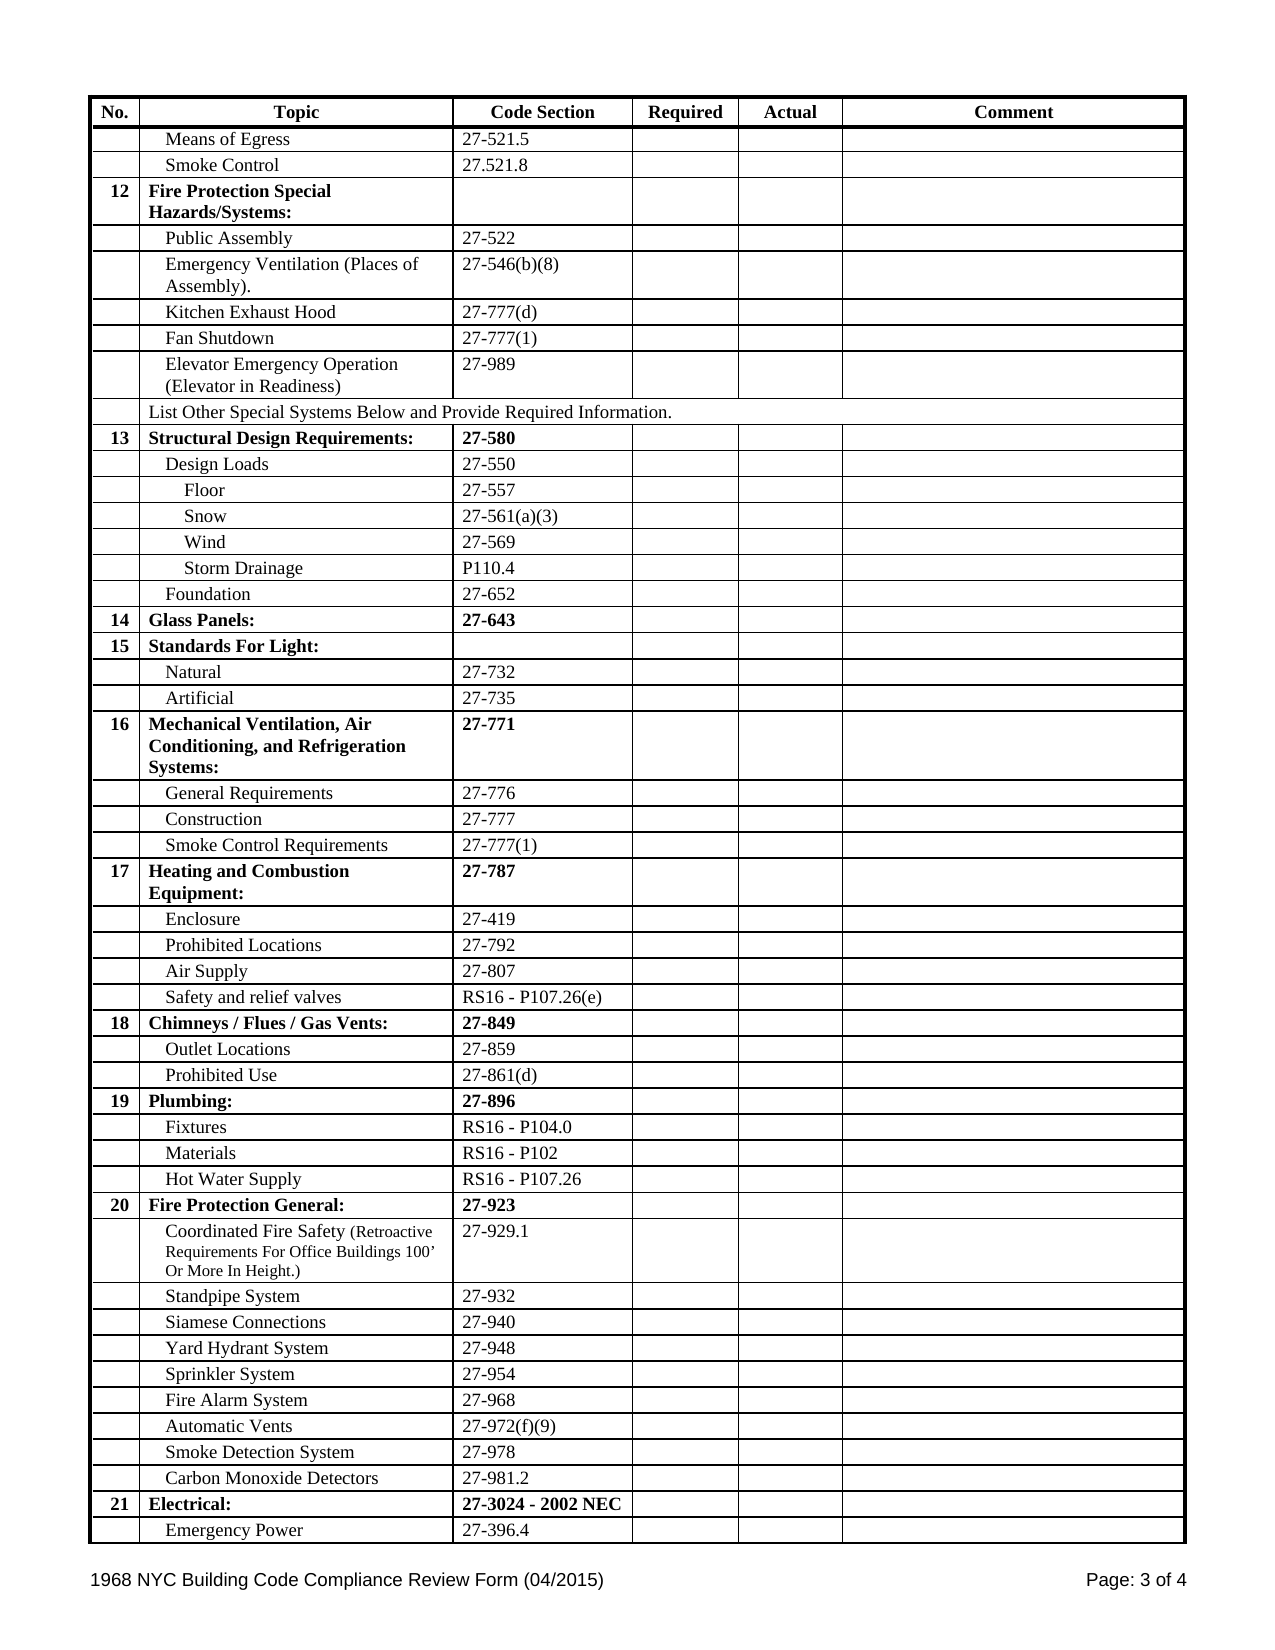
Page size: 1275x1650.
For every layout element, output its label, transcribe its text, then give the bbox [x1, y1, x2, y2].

table_cell [92, 1413, 139, 1438]
table_cell [843, 807, 1183, 831]
table_cell Construction [140, 807, 452, 831]
table_cell [739, 1193, 842, 1217]
table_cell [92, 503, 139, 528]
table_cell 27-923 [454, 1193, 632, 1217]
table_cell Wind [140, 529, 452, 554]
table_cell 27-546(b)(8) [454, 252, 632, 298]
table_cell [92, 984, 139, 1009]
table_cell Electrical: [140, 1492, 452, 1516]
table_cell [633, 1193, 738, 1217]
table_cell Snow [140, 503, 452, 528]
table_cell [633, 1388, 738, 1412]
table_cell 13 [92, 425, 139, 449]
table_cell Public Assembly [140, 226, 452, 250]
table_cell [92, 906, 139, 931]
table_cell [92, 529, 139, 554]
table_cell [843, 907, 1183, 931]
table_cell [739, 933, 842, 957]
table_cell [843, 1219, 1183, 1282]
table_cell [739, 1336, 842, 1360]
table_cell Safety and relief valves [140, 985, 452, 1009]
table_cell [739, 352, 842, 397]
table_cell 27-968 [454, 1388, 632, 1412]
table_cell 27-954 [454, 1362, 632, 1386]
table_cell [739, 781, 842, 805]
table_cell [633, 326, 738, 350]
table_cell [739, 1466, 842, 1490]
table_cell [843, 226, 1183, 250]
table_header No. [92, 99, 139, 124]
table_cell Artificial [140, 686, 452, 710]
table_cell 27-419 [454, 907, 632, 931]
table_cell [92, 152, 139, 177]
table_header Topic [140, 99, 452, 124]
table_cell [739, 252, 842, 298]
table_cell [92, 225, 139, 250]
table_cell [739, 1089, 842, 1113]
table_cell 27-792 [454, 933, 632, 957]
table_cell [633, 129, 738, 151]
table_cell [843, 1089, 1183, 1113]
table_cell [92, 780, 139, 805]
table_cell [843, 660, 1183, 684]
table_cell [633, 1011, 738, 1035]
table_cell Plumbing: [140, 1089, 452, 1113]
table_cell [843, 425, 1183, 449]
table_cell [633, 859, 738, 905]
table_cell [633, 1440, 738, 1464]
table_cell Coordinated Fire Safety (Retroactive Requirements For Office Buildings 100’ Or More In Height.) [140, 1219, 452, 1282]
table_cell [843, 300, 1183, 324]
table_cell [739, 1388, 842, 1412]
table_cell 27-940 [454, 1310, 632, 1334]
table_header Comment [843, 99, 1183, 124]
table_cell [633, 833, 738, 857]
table_cell [633, 352, 738, 397]
table_cell [92, 1465, 139, 1490]
table_cell [633, 1167, 738, 1191]
table_cell [843, 581, 1183, 606]
table_cell 27-580 [454, 425, 632, 449]
table_cell [739, 529, 842, 554]
table_cell [739, 1037, 842, 1061]
table_cell 27-522 [454, 226, 632, 250]
table_cell [843, 1011, 1183, 1035]
table_cell 27-557 [454, 477, 632, 502]
table_cell 27-859 [454, 1037, 632, 1061]
table_cell [843, 959, 1183, 983]
table_cell [739, 1219, 842, 1282]
table_cell Storm Drainage [140, 555, 452, 580]
table_cell [633, 1310, 738, 1334]
table_cell [92, 581, 139, 606]
table_cell [92, 1283, 139, 1308]
table_cell [843, 1167, 1183, 1191]
table_cell Structural Design Requirements: [140, 425, 452, 449]
table_cell 27-978 [454, 1440, 632, 1464]
table_cell [739, 129, 842, 151]
table_cell Enclosure [140, 907, 452, 931]
table_cell Standards For Light: [140, 633, 452, 658]
table_cell [739, 807, 842, 831]
table_cell 27-643 [454, 607, 632, 632]
table_cell Floor [140, 477, 452, 502]
table_cell [843, 933, 1183, 957]
table_cell 27-777(1) [454, 833, 632, 857]
table_cell [843, 152, 1183, 177]
table_cell [92, 806, 139, 831]
table_cell [739, 712, 842, 779]
table_cell Air Supply [140, 959, 452, 983]
table_cell [843, 1141, 1183, 1165]
table_cell Elevator Emergency Operation (Elevator in Readiness) [140, 352, 452, 397]
table_cell [454, 178, 632, 224]
table_cell [633, 686, 738, 710]
table_cell [633, 712, 738, 779]
table_cell 20 [92, 1193, 139, 1217]
table_cell 21 [92, 1491, 139, 1516]
table_cell [633, 1141, 738, 1165]
table_cell RS16 - P107.26 [454, 1167, 632, 1191]
table_cell Glass Panels: [140, 607, 452, 632]
table_cell 19 [92, 1088, 139, 1113]
table_cell Hot Water Supply [140, 1167, 452, 1191]
table_cell [633, 1283, 738, 1308]
table_cell Smoke Detection System [140, 1440, 452, 1464]
table_cell [633, 300, 738, 324]
table_cell 27-732 [454, 660, 632, 684]
table_cell [739, 686, 842, 710]
table_cell [843, 712, 1183, 779]
table_cell 27-3024 - 2002 NEC [454, 1492, 632, 1516]
table_cell Smoke Control [140, 152, 452, 177]
table_cell [843, 859, 1183, 905]
table_cell [92, 1140, 139, 1165]
table_cell P110.4 [454, 555, 632, 580]
table_cell [92, 1036, 139, 1061]
table_cell [843, 326, 1183, 350]
table_cell [739, 607, 842, 632]
table_cell [843, 252, 1183, 298]
table_cell [739, 503, 842, 528]
table_cell 27-972(f)(9) [454, 1414, 632, 1438]
table_cell [633, 633, 738, 658]
table_cell Mechanical Ventilation, Air Conditioning, and Refrigeration Systems: [140, 712, 452, 779]
table_cell [92, 477, 139, 502]
table_cell List Other Special Systems Below and Provide Required Information. [140, 399, 1183, 423]
table_cell Standpipe System [140, 1283, 452, 1308]
table_cell [92, 958, 139, 983]
table_cell [843, 1283, 1183, 1308]
table_cell [843, 352, 1183, 397]
table_cell [92, 299, 139, 324]
table_cell [739, 152, 842, 177]
table_cell [843, 129, 1183, 151]
table_cell [633, 1063, 738, 1087]
table_cell [843, 686, 1183, 710]
table_cell Fan Shutdown [140, 326, 452, 350]
table_cell [739, 1167, 842, 1191]
table_cell [92, 399, 139, 423]
table_cell [739, 178, 842, 224]
table_cell [633, 503, 738, 528]
table_cell [739, 425, 842, 449]
table_cell 27-807 [454, 959, 632, 983]
table_cell [92, 126, 139, 151]
table_cell [633, 1518, 738, 1542]
table_cell Yard Hydrant System [140, 1336, 452, 1360]
table_cell [633, 1414, 738, 1438]
table_cell 27-777(d) [454, 300, 632, 324]
table_cell 27-896 [454, 1089, 632, 1113]
table_cell [739, 1063, 842, 1087]
table_cell [633, 555, 738, 580]
table_cell [843, 1518, 1183, 1542]
table_cell [739, 300, 842, 324]
table_cell Design Loads [140, 451, 452, 476]
table_cell [843, 529, 1183, 554]
table_cell Prohibited Use [140, 1063, 452, 1087]
table_cell [739, 1492, 842, 1516]
table_cell 15 [92, 633, 139, 658]
table_cell [739, 859, 842, 905]
table_header Actual [739, 99, 842, 124]
table_cell [739, 1115, 842, 1139]
table_cell Chimneys / Flues / Gas Vents: [140, 1011, 452, 1035]
table_cell [633, 933, 738, 957]
table_cell Fire Alarm System [140, 1388, 452, 1412]
table_header Required [633, 99, 738, 124]
table_cell [843, 1063, 1183, 1087]
table_cell 27-849 [454, 1011, 632, 1035]
table_cell [633, 1115, 738, 1139]
table_cell 27-521.5 [454, 129, 632, 151]
table_cell [843, 985, 1183, 1009]
table_header Code Section [454, 99, 632, 124]
table_cell 27-561(a)(3) [454, 503, 632, 528]
table_cell [739, 1283, 842, 1308]
table_cell [633, 1089, 738, 1113]
table_cell [843, 1336, 1183, 1360]
table_cell Emergency Power [140, 1518, 452, 1542]
table_cell [739, 1310, 842, 1334]
table_cell [633, 529, 738, 554]
table_cell 27-771 [454, 712, 632, 779]
table_cell [92, 251, 139, 298]
table_cell [739, 660, 842, 684]
table_cell [92, 555, 139, 580]
table_cell [843, 607, 1183, 632]
table_cell [633, 807, 738, 831]
table_cell [92, 325, 139, 350]
table_cell 27.521.8 [454, 152, 632, 177]
table_cell [843, 833, 1183, 857]
table_cell [633, 581, 738, 606]
table_cell 14 [92, 607, 139, 632]
table_cell Outlet Locations [140, 1037, 452, 1061]
table_cell General Requirements [140, 781, 452, 805]
table_cell [843, 1414, 1183, 1438]
table_cell Smoke Control Requirements [140, 833, 452, 857]
table_cell [633, 1219, 738, 1282]
table_cell [92, 1114, 139, 1139]
table_cell [739, 959, 842, 983]
table_cell [633, 477, 738, 502]
table_cell [843, 451, 1183, 476]
table_cell [843, 633, 1183, 658]
table_cell 27-396.4 [454, 1518, 632, 1542]
table_cell Means of Egress [140, 129, 452, 151]
table_cell [739, 907, 842, 931]
table_cell Fire Protection General: [140, 1193, 452, 1217]
table_cell [633, 1492, 738, 1516]
table_cell [739, 326, 842, 350]
table_cell Carbon Monoxide Detectors [140, 1466, 452, 1490]
table_cell [739, 1011, 842, 1035]
table_cell [633, 959, 738, 983]
table_cell [739, 1518, 842, 1542]
table_cell [633, 1362, 738, 1386]
table_cell [739, 555, 842, 580]
table_cell RS16 - P107.26(e) [454, 985, 632, 1009]
table_cell Kitchen Exhaust Hood [140, 300, 452, 324]
table_cell Fire Protection Special Hazards/Systems: [140, 178, 452, 224]
table_cell Sprinkler System [140, 1362, 452, 1386]
table_cell [92, 1062, 139, 1087]
table_cell [633, 152, 738, 177]
table_cell 27-787 [454, 859, 632, 905]
table_cell [633, 178, 738, 224]
table_cell [633, 425, 738, 449]
table_cell [633, 907, 738, 931]
table_cell [739, 985, 842, 1009]
table_cell 27-569 [454, 529, 632, 554]
table_cell [843, 178, 1183, 224]
table_cell [633, 660, 738, 684]
table_cell [92, 659, 139, 684]
table_cell [92, 932, 139, 957]
table_cell [739, 633, 842, 658]
table_cell [739, 1414, 842, 1438]
table_cell [843, 1037, 1183, 1061]
table_cell [92, 1166, 139, 1191]
table_cell RS16 - P102 [454, 1141, 632, 1165]
table_cell [843, 1440, 1183, 1464]
table_cell [633, 607, 738, 632]
table_cell [843, 1466, 1183, 1490]
table_cell [739, 833, 842, 857]
table_cell 27-550 [454, 451, 632, 476]
table_cell [92, 685, 139, 710]
table_cell 27-989 [454, 352, 632, 397]
table_cell [843, 503, 1183, 528]
table_cell [633, 985, 738, 1009]
table_cell 27-735 [454, 686, 632, 710]
table_cell [739, 581, 842, 606]
table_cell Emergency Ventilation (Places of Assembly). [140, 252, 452, 298]
table_cell 27-777 [454, 807, 632, 831]
table_cell [92, 1387, 139, 1412]
table_cell [633, 252, 738, 298]
table_cell Foundation [140, 581, 452, 606]
table_cell [454, 633, 632, 658]
table_cell [633, 781, 738, 805]
table_cell [843, 477, 1183, 502]
table_cell [843, 1193, 1183, 1217]
table_cell [92, 351, 139, 397]
table_cell 27-777(1) [454, 326, 632, 350]
table_cell [633, 1037, 738, 1061]
table_cell [92, 1517, 139, 1542]
table_cell 27-861(d) [454, 1063, 632, 1087]
table_cell [92, 1335, 139, 1360]
table_cell 18 [92, 1010, 139, 1035]
table_cell [843, 781, 1183, 805]
table_cell [92, 1309, 139, 1334]
table_cell [92, 1439, 139, 1464]
table_cell [843, 1388, 1183, 1412]
table_cell [739, 1440, 842, 1464]
table_cell [739, 1362, 842, 1386]
table_cell [843, 1492, 1183, 1516]
table_cell [92, 1219, 139, 1282]
table_cell 27-981.2 [454, 1466, 632, 1490]
table_cell Natural [140, 660, 452, 684]
table_cell Materials [140, 1141, 452, 1165]
table_cell 27-652 [454, 581, 632, 606]
table_cell [92, 1361, 139, 1386]
table_cell 16 [92, 711, 139, 779]
table_cell [843, 555, 1183, 580]
table_cell 27-932 [454, 1283, 632, 1308]
table_cell [739, 451, 842, 476]
table_cell [739, 477, 842, 502]
table_cell [843, 1362, 1183, 1386]
table_cell 12 [92, 178, 139, 224]
table_cell Automatic Vents [140, 1414, 452, 1438]
table_cell [739, 226, 842, 250]
table_cell 27-929.1 [454, 1219, 632, 1282]
table_cell [843, 1115, 1183, 1139]
table_cell RS16 - P104.0 [454, 1115, 632, 1139]
table_cell [92, 451, 139, 476]
table_cell [633, 226, 738, 250]
table_cell Fixtures [140, 1115, 452, 1139]
table_cell [633, 1466, 738, 1490]
table_cell Siamese Connections [140, 1310, 452, 1334]
table_cell 27-948 [454, 1336, 632, 1360]
table_cell 27-776 [454, 781, 632, 805]
table_cell Heating and Combustion Equipment: [140, 859, 452, 905]
table_cell [92, 832, 139, 857]
table_cell [633, 451, 738, 476]
table_cell [843, 1310, 1183, 1334]
table_cell 17 [92, 858, 139, 905]
table_cell [633, 1336, 738, 1360]
table_cell Prohibited Locations [140, 933, 452, 957]
table_cell [739, 1141, 842, 1165]
